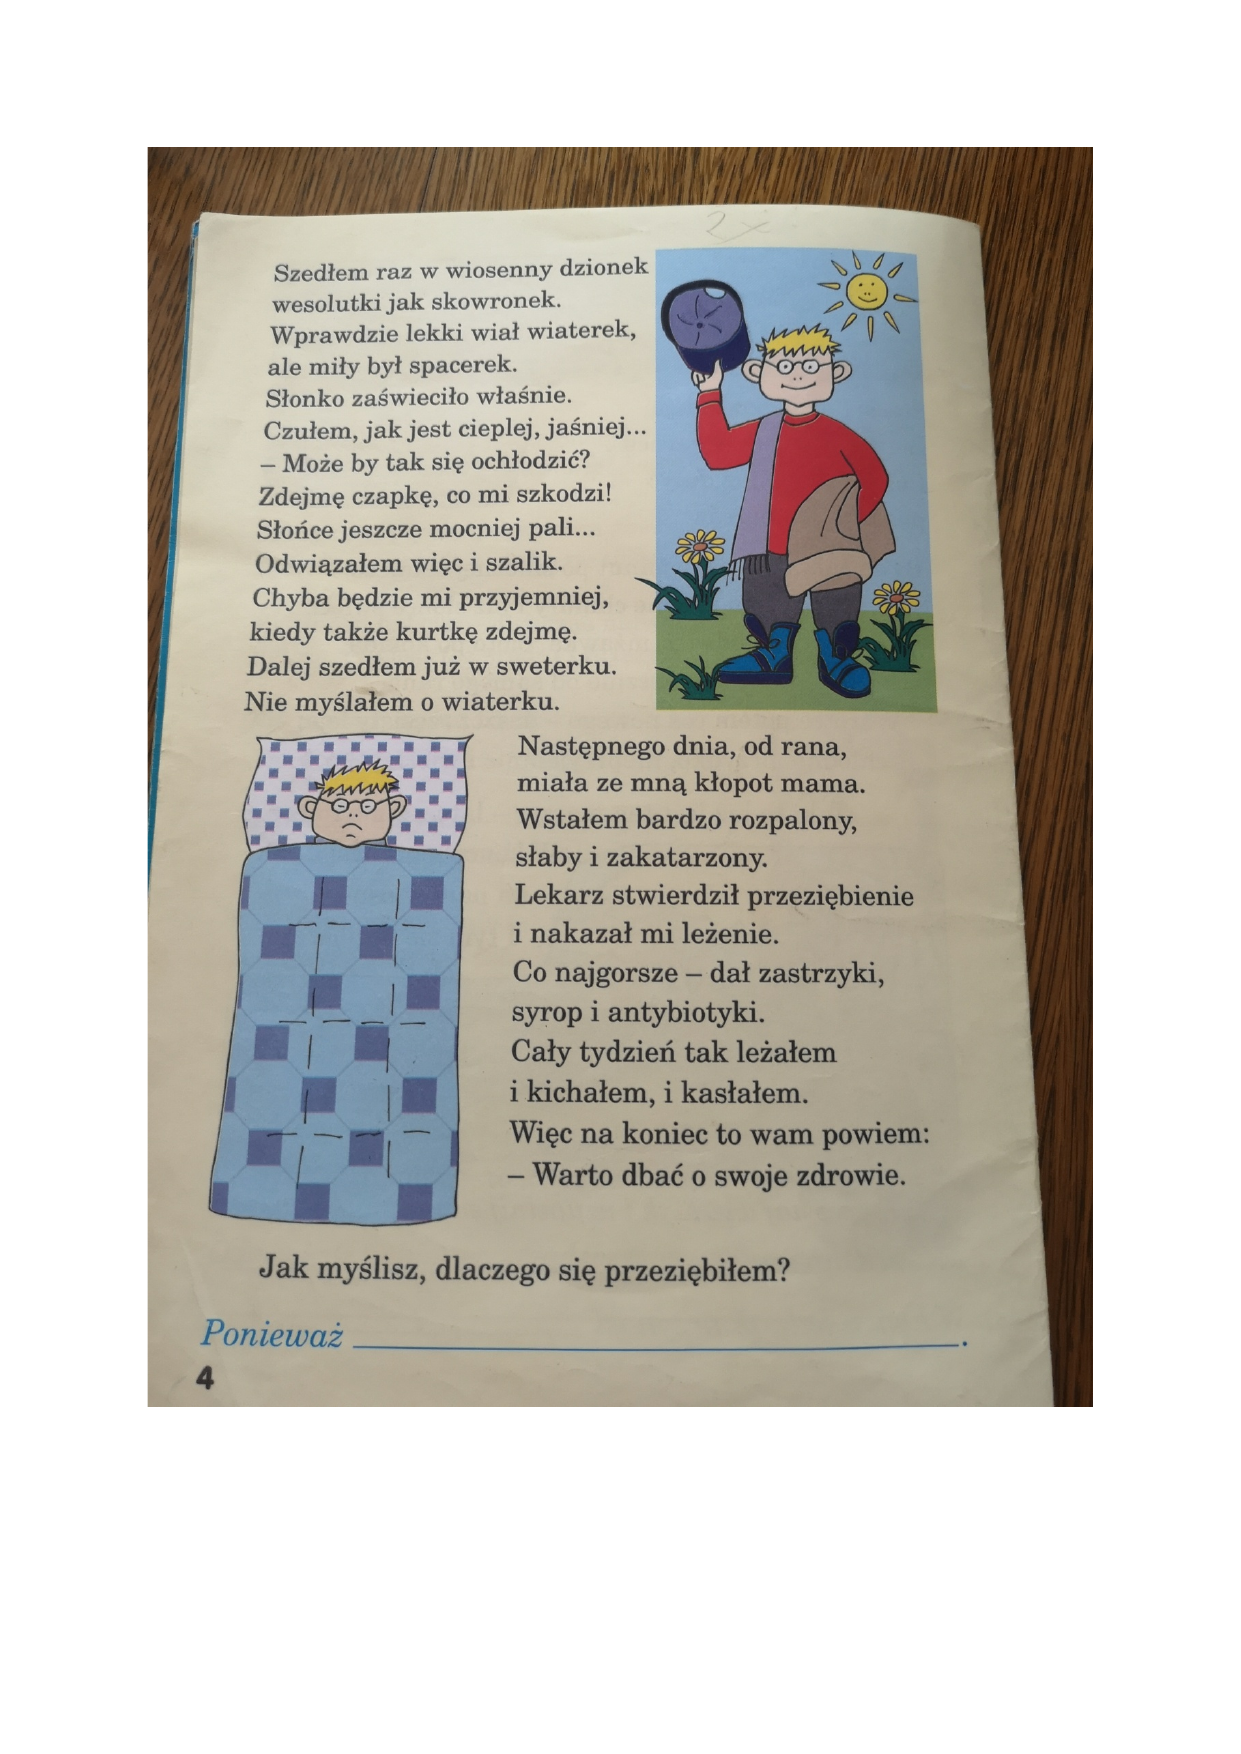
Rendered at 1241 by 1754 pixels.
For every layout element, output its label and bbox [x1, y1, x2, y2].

picture [147, 147, 1093, 1407]
